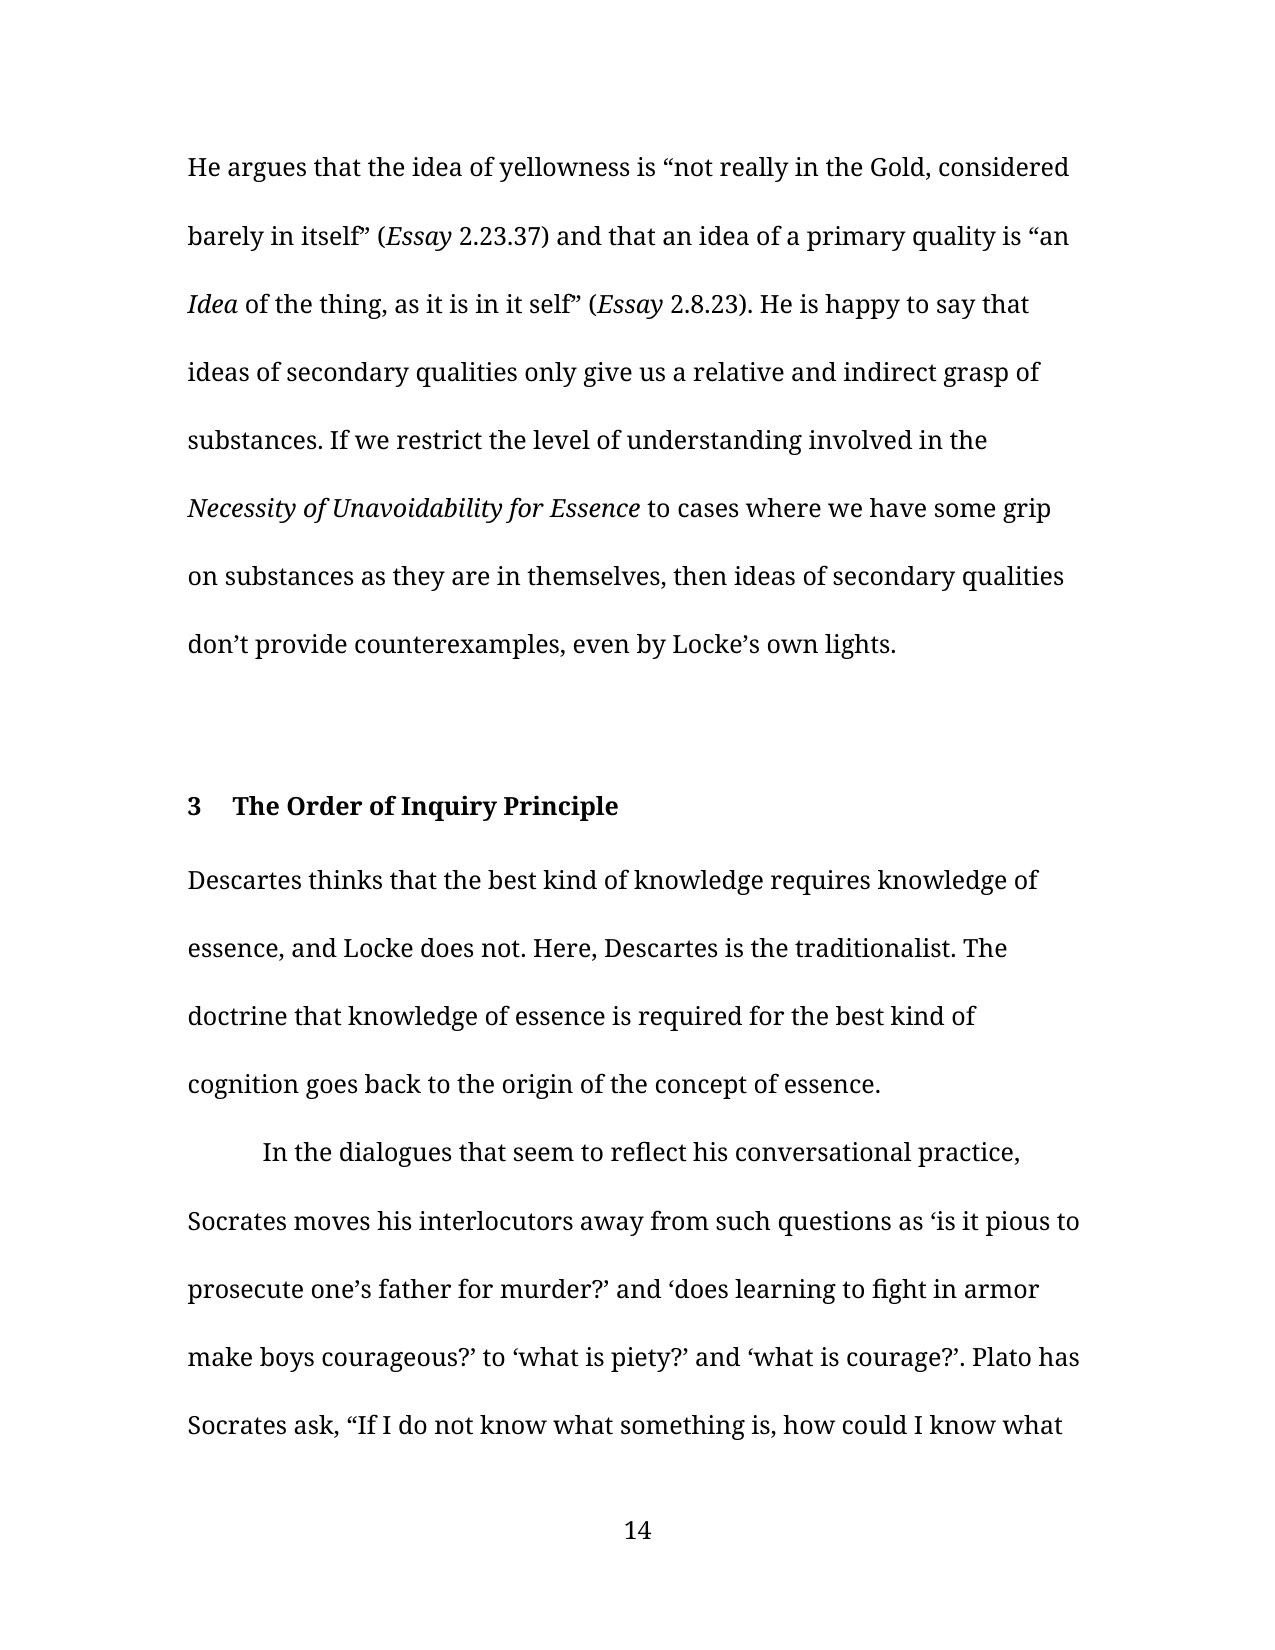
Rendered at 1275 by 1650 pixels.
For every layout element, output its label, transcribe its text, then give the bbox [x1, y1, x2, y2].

text Descartes thinks that the best kind of knowledge requires knowledge of essence, and Locke does not. Here, Descartes is the traditionalist. The doctrine that knowledge of essence is required for the best kind of cognition goes back to the origin of the concept of essence. [187, 862, 1087, 1101]
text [187, 150, 1087, 661]
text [187, 1135, 1087, 1442]
subtitle The Order of Inquiry Principle [187, 788, 1087, 822]
